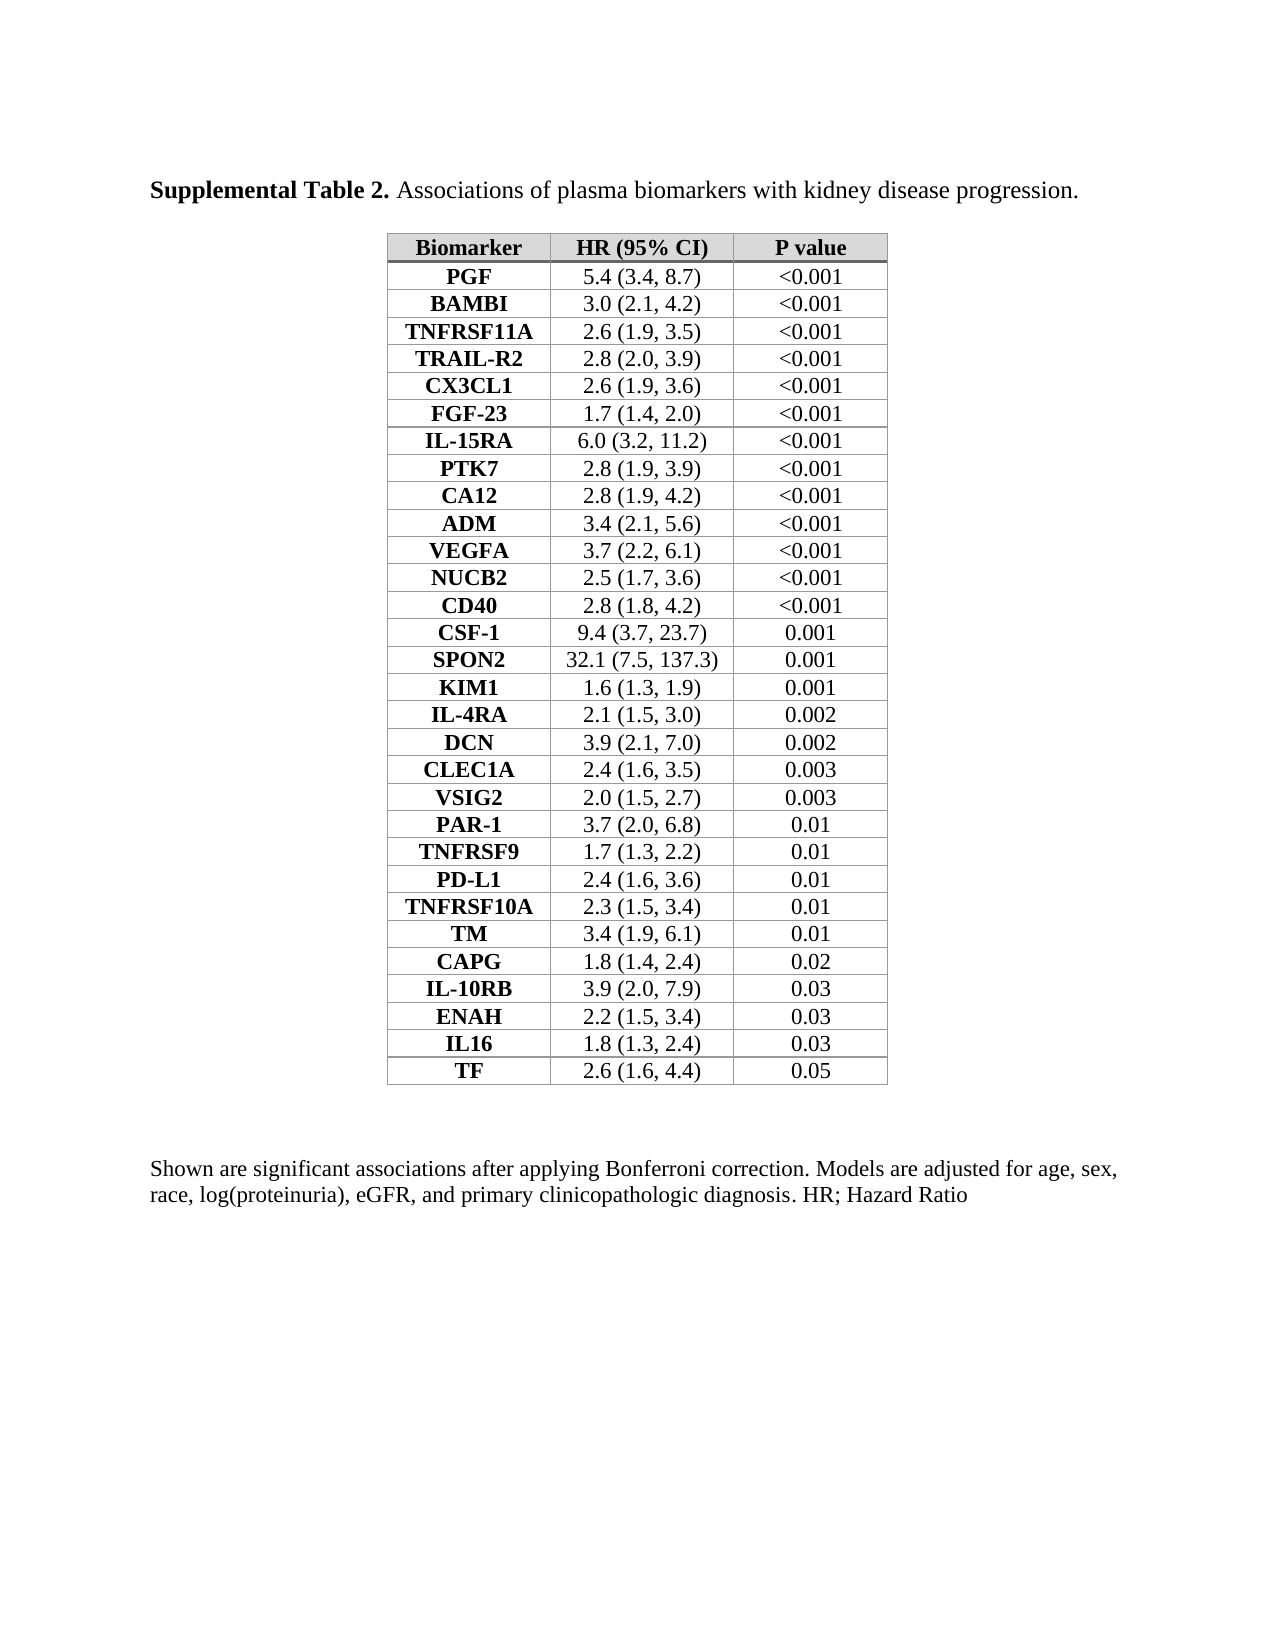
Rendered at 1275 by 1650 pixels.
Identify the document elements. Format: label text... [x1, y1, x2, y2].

table_cell <0.001 [734, 400, 887, 426]
table_cell 0.01 [734, 866, 887, 892]
table_cell FGF-23 [388, 400, 550, 426]
table_cell 2.2 (1.5, 3.4) [551, 1003, 733, 1029]
table_cell TNFRSF11A [388, 318, 550, 344]
table_cell 3.0 (2.1, 4.2) [551, 290, 733, 317]
table_cell 0.001 [734, 647, 887, 673]
table_cell CSF-1 [388, 619, 550, 646]
table_cell DCN [388, 729, 550, 755]
table_cell <0.001 [734, 592, 887, 618]
table_cell 0.02 [734, 948, 887, 974]
table_cell 32.1 (7.5, 137.3) [551, 647, 733, 673]
table_cell VEGFA [388, 537, 550, 563]
text Shown are significant associations after applying Bonferroni correction. Models are adjusted for age, sex, race, log(proteinuria), eGFR, and primary clinicopathologic diagnosis. HR; Hazard Ratio [150, 1155, 1125, 1207]
table_cell PGF [388, 263, 550, 289]
table_cell 1.7 (1.4, 2.0) [551, 400, 733, 426]
table_cell CLEC1A [388, 756, 550, 782]
table_cell 2.5 (1.7, 3.6) [551, 564, 733, 591]
table_cell <0.001 [734, 455, 887, 481]
table_cell 0.01 [734, 811, 887, 837]
table_cell <0.001 [734, 537, 887, 563]
table_header P value [734, 234, 887, 260]
table_cell KIM1 [388, 674, 550, 700]
table_cell <0.001 [734, 290, 887, 317]
table_cell ENAH [388, 1003, 550, 1029]
table_cell 6.0 (3.2, 11.2) [551, 428, 733, 454]
table_cell <0.001 [734, 428, 887, 454]
table_cell TNFRSF10A [388, 893, 550, 919]
table_cell PAR-1 [388, 811, 550, 837]
table_header HR (95% CI) [551, 234, 733, 260]
table_cell CAPG [388, 948, 550, 974]
table_cell 1.7 (1.3, 2.2) [551, 838, 733, 865]
table_cell 0.03 [734, 1030, 887, 1056]
table_cell 0.003 [734, 784, 887, 810]
table_cell TRAIL-R2 [388, 345, 550, 372]
table_cell <0.001 [734, 482, 887, 508]
table_cell <0.001 [734, 510, 887, 536]
table_cell 2.6 (1.6, 4.4) [551, 1058, 733, 1084]
table_cell 1.6 (1.3, 1.9) [551, 674, 733, 700]
subtitle Supplemental Table 2. Associations of plasma biomarkers with kidney disease progression. [150, 175, 1125, 204]
table_cell 3.9 (2.1, 7.0) [551, 729, 733, 755]
table_cell IL-15RA [388, 428, 550, 454]
table_cell CD40 [388, 592, 550, 618]
table_cell 2.6 (1.9, 3.6) [551, 373, 733, 399]
table_cell 2.8 (2.0, 3.9) [551, 345, 733, 372]
table_cell IL-4RA [388, 701, 550, 728]
table_cell CA12 [388, 482, 550, 508]
table_cell CX3CL1 [388, 373, 550, 399]
table_cell 2.8 (1.8, 4.2) [551, 592, 733, 618]
table_cell 0.003 [734, 756, 887, 782]
table_cell PD-L1 [388, 866, 550, 892]
table_cell IL16 [388, 1030, 550, 1056]
table_cell 3.4 (2.1, 5.6) [551, 510, 733, 536]
table_cell TM [388, 921, 550, 947]
table_cell 0.03 [734, 1003, 887, 1029]
table_cell VSIG2 [388, 784, 550, 810]
table_cell <0.001 [734, 345, 887, 372]
table_cell 2.4 (1.6, 3.6) [551, 866, 733, 892]
table_cell TF [388, 1058, 550, 1084]
table_cell 0.05 [734, 1058, 887, 1084]
table_cell 2.6 (1.9, 3.5) [551, 318, 733, 344]
table_cell 2.8 (1.9, 3.9) [551, 455, 733, 481]
table_cell 1.8 (1.3, 2.4) [551, 1030, 733, 1056]
table_cell 2.8 (1.9, 4.2) [551, 482, 733, 508]
table_cell SPON2 [388, 647, 550, 673]
table_cell PTK7 [388, 455, 550, 481]
table_cell 2.3 (1.5, 3.4) [551, 893, 733, 919]
table_cell 0.01 [734, 921, 887, 947]
table_cell 3.9 (2.0, 7.9) [551, 975, 733, 1002]
table_cell <0.001 [734, 263, 887, 289]
table_cell BAMBI [388, 290, 550, 317]
table_cell 2.4 (1.6, 3.5) [551, 756, 733, 782]
table_cell TNFRSF9 [388, 838, 550, 865]
table_cell 0.03 [734, 975, 887, 1002]
table_cell 3.7 (2.2, 6.1) [551, 537, 733, 563]
table_cell <0.001 [734, 373, 887, 399]
table_cell 0.001 [734, 674, 887, 700]
table_cell 0.002 [734, 701, 887, 728]
table_cell 0.001 [734, 619, 887, 646]
table_cell <0.001 [734, 564, 887, 591]
table_cell 0.01 [734, 893, 887, 919]
table_cell 3.7 (2.0, 6.8) [551, 811, 733, 837]
table_cell 9.4 (3.7, 23.7) [551, 619, 733, 646]
table_cell 1.8 (1.4, 2.4) [551, 948, 733, 974]
table_cell ADM [388, 510, 550, 536]
table_cell <0.001 [734, 318, 887, 344]
table_cell 2.1 (1.5, 3.0) [551, 701, 733, 728]
table_cell 3.4 (1.9, 6.1) [551, 921, 733, 947]
table_cell 0.01 [734, 838, 887, 865]
table_cell 2.0 (1.5, 2.7) [551, 784, 733, 810]
table_cell 5.4 (3.4, 8.7) [551, 263, 733, 289]
table_header Biomarker [388, 234, 550, 260]
table_cell 0.002 [734, 729, 887, 755]
table_cell NUCB2 [388, 564, 550, 591]
table_cell IL-10RB [388, 975, 550, 1002]
